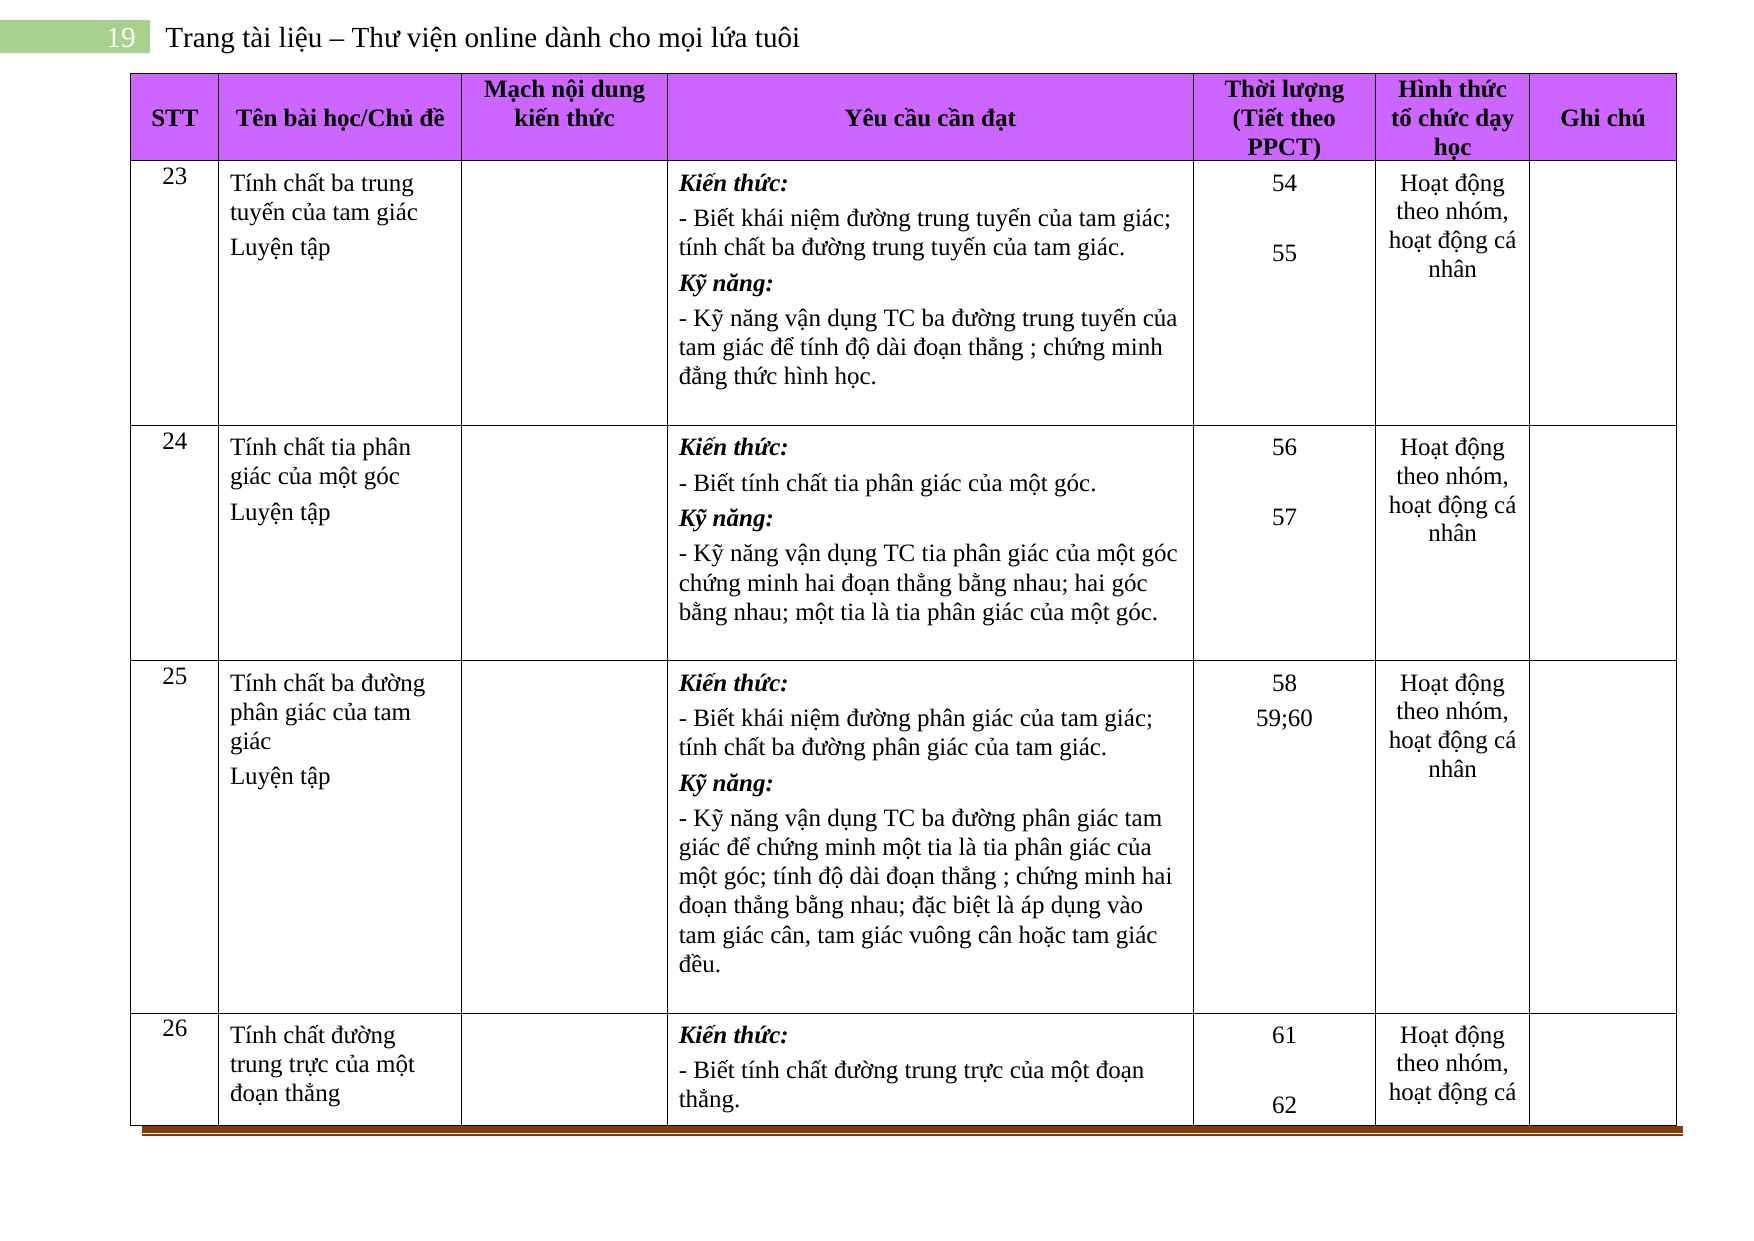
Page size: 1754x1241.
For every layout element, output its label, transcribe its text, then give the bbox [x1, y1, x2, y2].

table_header Ghi chú [1530, 74, 1676, 160]
table_cell Kiến thức: - Biết tính chất tia phân giác của một góc. Kỹ năng: - Kỹ năng vận dụng TC tia phân giác của một góc chứng minh hai đoạn thẳng bằng nhau; hai góc bằng nhau; một tia là tia phân giác của một góc. [668, 426, 1193, 660]
table_cell Tính chất tia phân giác của một góc Luyện tập [219, 426, 461, 660]
table_cell 26 [131, 1014, 218, 1125]
table_cell [462, 1014, 667, 1125]
table_cell 56 57 [1194, 426, 1375, 660]
table_header STT [131, 74, 218, 160]
table_cell [1530, 426, 1676, 660]
table_cell [1530, 161, 1676, 425]
table_cell Kiến thức: - Biết khái niệm đường trung tuyến của tam giác; tính chất ba đường trung tuyến của tam giác. Kỹ năng: - Kỹ năng vận dụng TC ba đường trung tuyến của tam giác để tính độ dài đoạn thẳng ; chứng minh đẳng thức hình học. [668, 161, 1193, 425]
table_cell Hoạt động theo nhóm, hoạt động cá nhân [1376, 161, 1529, 425]
table_cell 25 [131, 661, 218, 1012]
table_cell Hoạt động theo nhóm, hoạt động cá nhân [1376, 426, 1529, 660]
table_header Mạch nội dung kiến thức [462, 74, 667, 160]
table_header Thời lượng (Tiết theo PPCT) [1194, 74, 1375, 160]
table_cell 24 [131, 426, 218, 660]
table_header Yêu cầu cần đạt [668, 74, 1193, 160]
table_cell 23 [131, 161, 218, 425]
table_header Hình thức tổ chức dạy học [1376, 74, 1529, 160]
table_cell [1530, 661, 1676, 1012]
table_cell [1530, 1014, 1676, 1125]
table_cell [462, 161, 667, 425]
table_cell [462, 426, 667, 660]
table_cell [668, 1014, 1193, 1125]
table_cell Hoạt động theo nhóm, hoạt động cá nhân [1376, 1014, 1529, 1125]
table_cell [219, 1014, 461, 1125]
table_cell [462, 661, 667, 1012]
table_cell 54 55 [1194, 161, 1375, 425]
table_cell Hoạt động theo nhóm, hoạt động cá nhân [1376, 661, 1529, 1012]
table_header Tên bài học/Chủ đề [219, 74, 461, 160]
table_cell Kiến thức: - Biết khái niệm đường phân giác của tam giác; tính chất ba đường phân giác của tam giác. Kỹ năng: - Kỹ năng vận dụng TC ba đường phân giác tam giác để chứng minh một tia là tia phân giác của một góc; tính độ dài đoạn thẳng ; chứng minh hai đoạn thẳng bằng nhau; đặc biệt là áp dụng vào tam giác cân, tam giác vuông cân hoặc tam giác đều. [668, 661, 1193, 1012]
table_cell 61 62 [1194, 1014, 1375, 1125]
table_cell Tính chất ba trung tuyến của tam giác Luyện tập [219, 161, 461, 425]
table_cell Tính chất ba đường phân giác của tam giác Luyện tập [219, 661, 461, 1012]
table_cell 58 59;60 [1194, 661, 1375, 1012]
